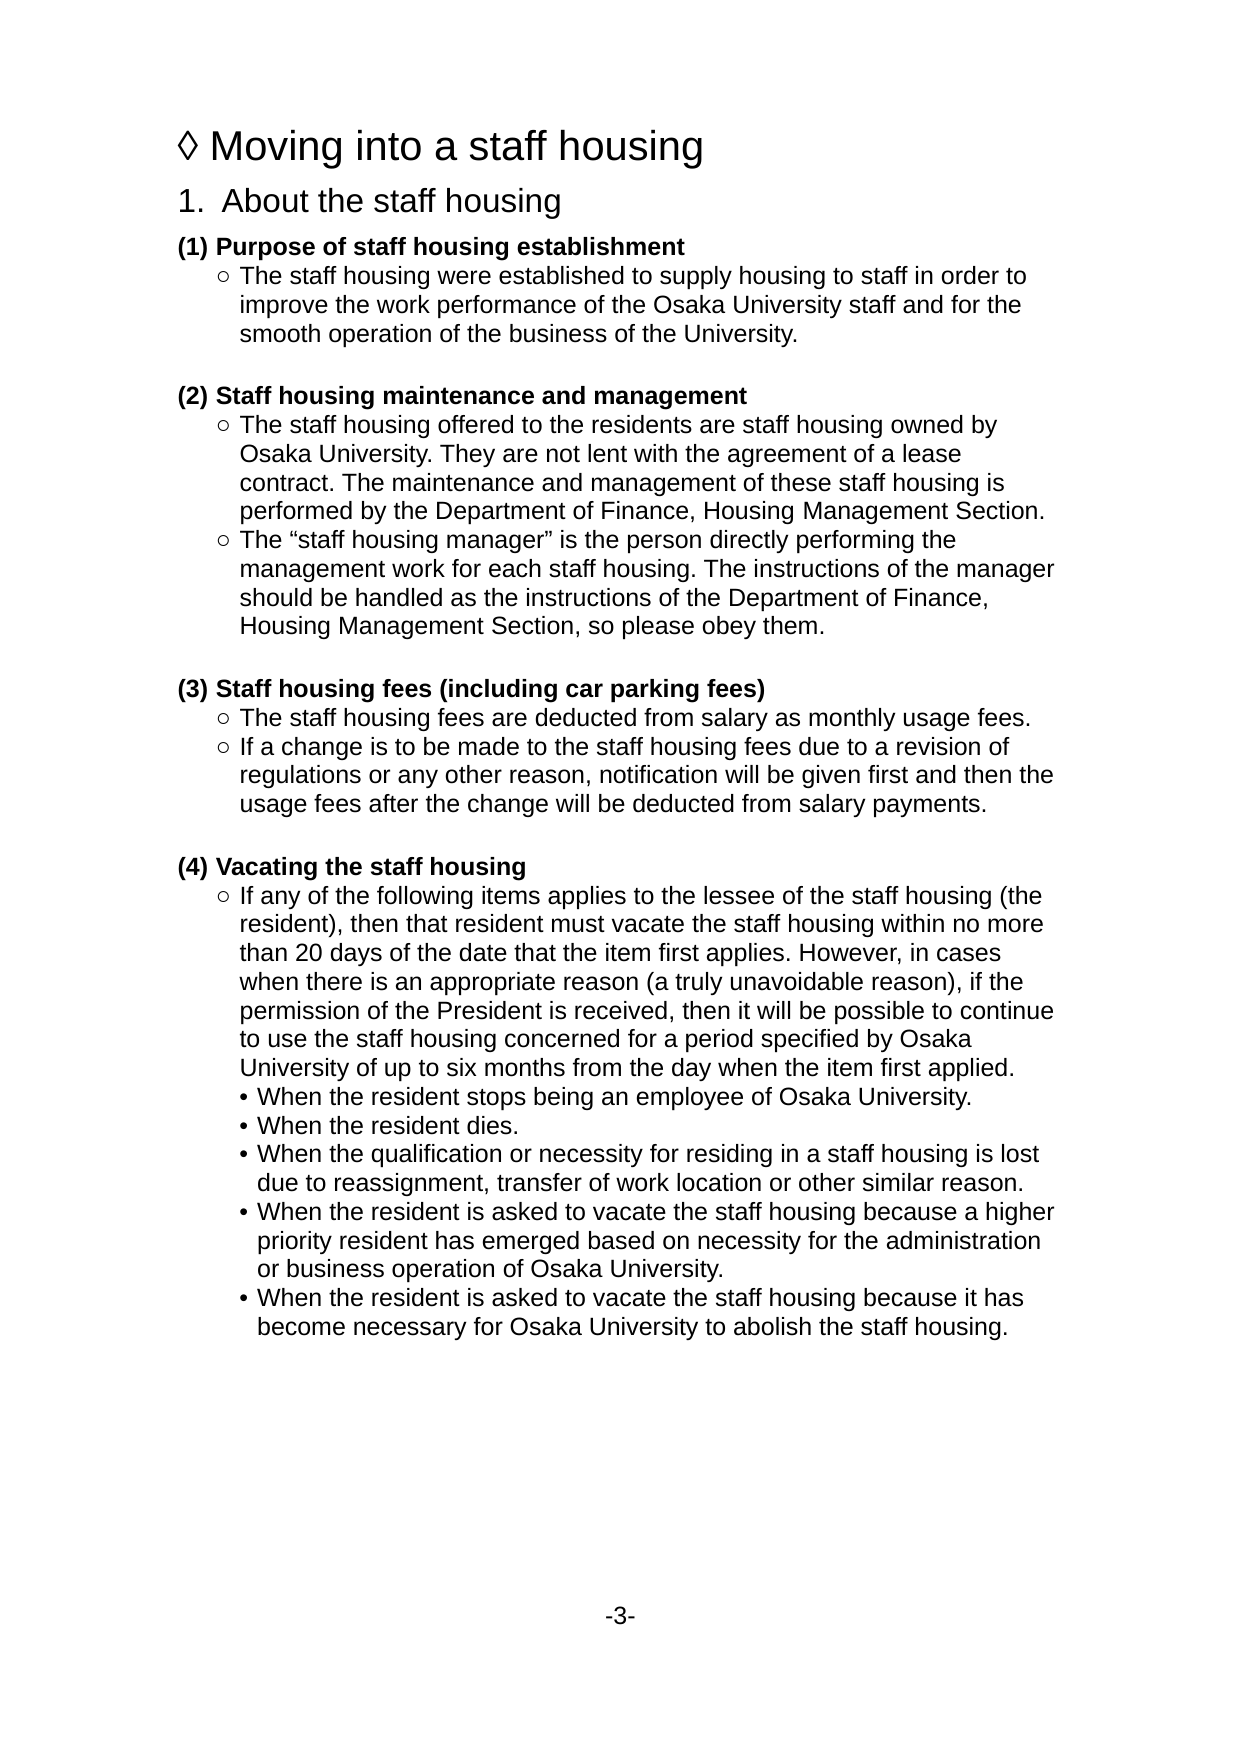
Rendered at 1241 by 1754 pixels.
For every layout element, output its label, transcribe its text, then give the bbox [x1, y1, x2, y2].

text (4) Vacating the staff housing [177, 852, 1063, 881]
text (1) Purpose of staff housing establishment [177, 232, 1063, 261]
text • When the resident is asked to vacate the staff housing because it has become necessary for Osaka University to abolish the staff housing. [239, 1283, 1063, 1341]
text ○ If any of the following items applies to the lessee of the staff housing (the resident), then that resident must vacate the staff housing within no more than 20 days of the date that the item first applies. However, in cases when there is an appropriate reason (a truly unavoidable reason), if the permission of the President is received, then it will be possible to continue to use the staff housing concerned for a period specified by Osaka University of up to six months from the day when the item first applied. [216, 881, 1063, 1082]
text • When the qualification or necessity for residing in a staff housing is lost due to reassignment, transfer of work location or other similar reason. [239, 1139, 1063, 1197]
text (3) Staff housing fees (including car parking fees) [177, 674, 1063, 703]
text ◊ Moving into a staff housing [177, 121, 1063, 169]
text • When the resident is asked to vacate the staff housing because a higher priority resident has emerged based on necessity for the administration or business operation of Osaka University. [239, 1197, 1063, 1283]
text ○ The staff housing were established to supply housing to staff in order to improve the work performance of the Osaka University staff and for the smooth operation of the business of the University. [216, 261, 1063, 347]
text • When the resident dies. [239, 1111, 1063, 1139]
text ○ The “staff housing manager” is the person directly performing the management work for each staff housing. The instructions of the manager should be handled as the instructions of the Department of Finance, Housing Management Section, so please obey them. [216, 525, 1063, 640]
text • When the resident stops being an employee of Osaka University. [239, 1082, 1063, 1111]
text ○ If a change is to be made to the staff housing fees due to a revision of regulations or any other reason, notification will be given first and then the usage fees after the change will be deducted from salary payments. [216, 732, 1063, 818]
text ○ The staff housing fees are deducted from salary as monthly usage fees. [216, 703, 1063, 732]
text ○ The staff housing offered to the residents are staff housing owned by Osaka University. They are not lent with the agreement of a lease contract. The maintenance and management of these staff housing is performed by the Department of Finance, Housing Management Section. [216, 410, 1063, 525]
text (2) Staff housing maintenance and management [177, 381, 1063, 410]
text 1. About the staff housing [177, 181, 1063, 220]
